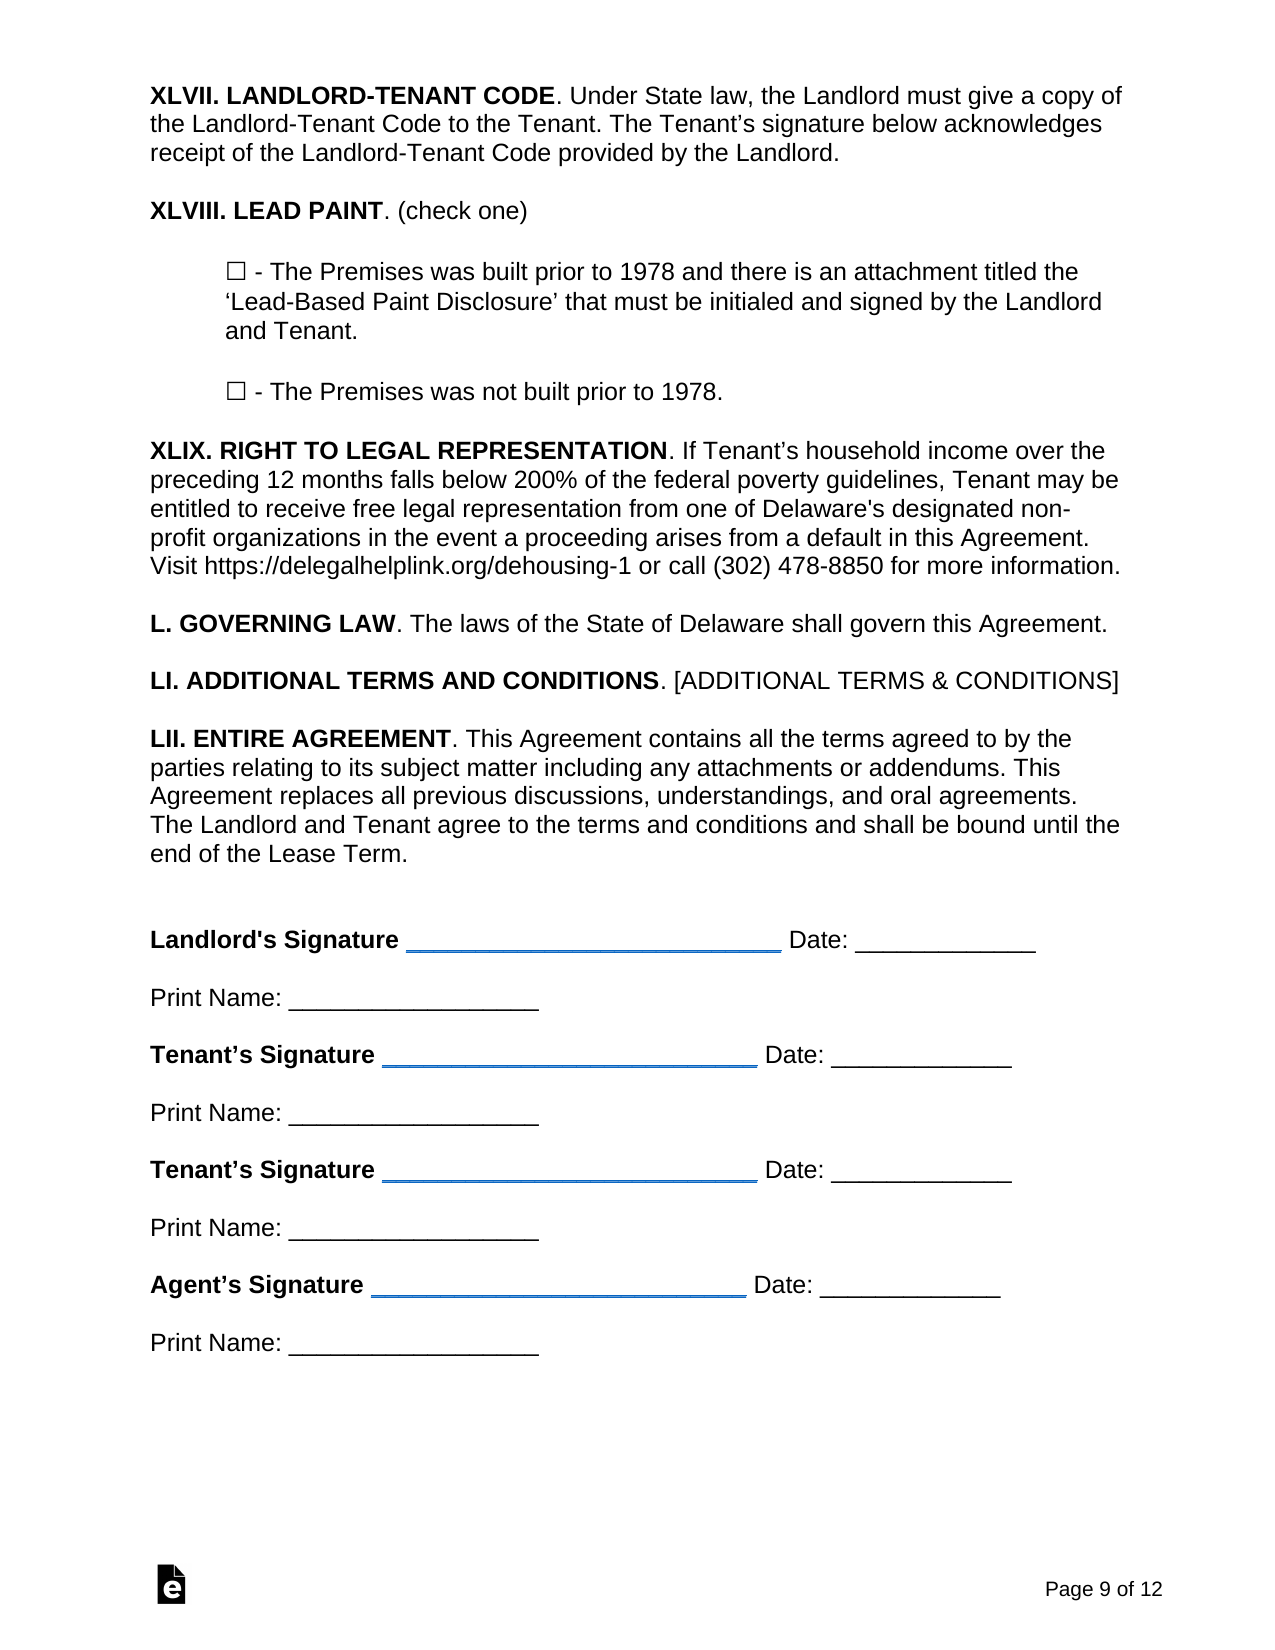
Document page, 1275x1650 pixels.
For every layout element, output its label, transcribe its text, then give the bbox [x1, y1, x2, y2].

text Agent’s Signature ___________________________ Date: _____________ [150, 1270, 1125, 1299]
text L. GOVERNING LAW. The laws of the State of Delaware shall govern this Agreement. [150, 609, 1125, 637]
text XLVII. LANDLORD-TENANT CODE. Under State law, the Landlord must give a copy of the Landlord-Tenant Code to the Tenant. The Tenant’s signature below acknowledges receipt of the Landlord-Tenant Code provided by the Landlord. [150, 81, 1125, 167]
text LII. ENTIRE AGREEMENT. This Agreement contains all the terms agreed to by the parties relating to its subject matter including any attachments or addendums. This Agreement replaces all previous discussions, understandings, and oral agreements. The Landlord and Tenant agree to the terms and conditions and shall be bound until the end of the Lease Term. [150, 724, 1125, 867]
text LI. ADDITIONAL TERMS AND CONDITIONS. [ADDITIONAL TERMS & CONDITIONS] [150, 666, 1125, 695]
text XLIX. RIGHT TO LEGAL REPRESENTATION. If Tenant’s household income over the preceding 12 months falls below 200% of the federal poverty guidelines, Tenant may be entitled to receive free legal representation from one of Delaware's designated non-profit organizations in the event a proceeding arises from a default in this Agreement. Visit https://delegalhelplink.org/dehousing-1 or call (302) 478-8850 for more information. [150, 436, 1125, 580]
text Print Name: __________________ [150, 982, 1125, 1011]
text Print Name: __________________ [150, 1327, 1125, 1356]
text - The Premises was built prior to 1978 and there is an attachment titled the ‘Lead-Based Paint Disclosure’ that must be initialed and signed by the Landlord and Tenant. [225, 253, 1125, 345]
text Tenant’s Signature ___________________________ Date: _____________ [150, 1155, 1125, 1184]
picture [150, 1563, 192, 1605]
text Print Name: __________________ [150, 1097, 1125, 1126]
text Tenant’s Signature ___________________________ Date: _____________ [150, 1040, 1125, 1069]
text - The Premises was not built prior to 1978. [225, 373, 1125, 407]
text XLVIII. LEAD PAINT. (check one) [150, 196, 1125, 224]
text Landlord's Signature ___________________________ Date: _____________ [150, 925, 1125, 954]
text Print Name: __________________ [150, 1212, 1125, 1241]
